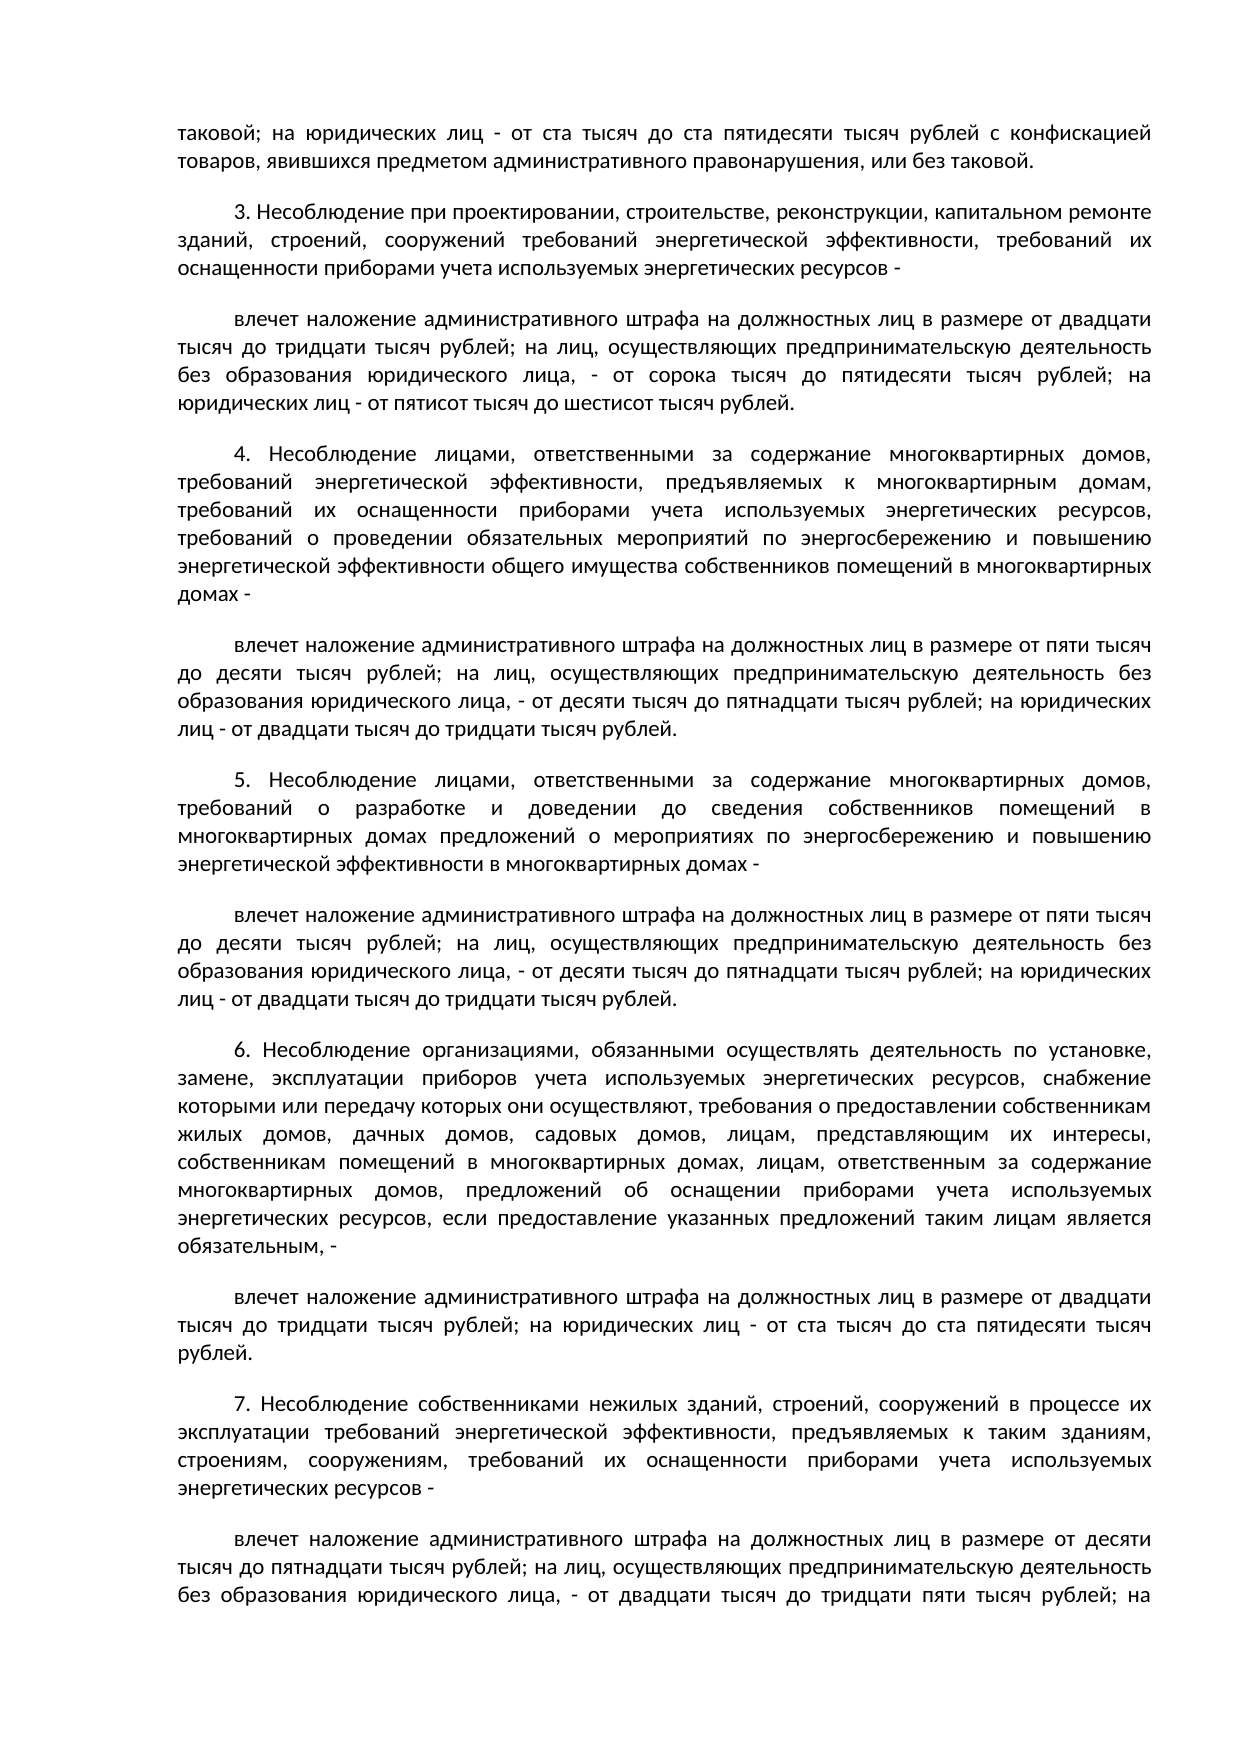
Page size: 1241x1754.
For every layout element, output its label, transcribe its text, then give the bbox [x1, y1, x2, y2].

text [177, 1524, 1152, 1608]
text 7. Несоблюдение собственниками нежилых зданий, строений, сооружений в процессе их эксплуатации требований энергетической эффективности, предъявляемых к таким зданиям, строениям, сооружениям, требований их оснащенности приборами учета используемых энергетических ресурсов - [177, 1389, 1152, 1501]
text влечет наложение административного штрафа на должностных лиц в размере от пяти тысяч до десяти тысяч рублей; на лиц, осуществляющих предпринимательскую деятельность без образования юридического лица, - от десяти тысяч до пятнадцати тысяч рублей; на юридических лиц - от двадцати тысяч до тридцати тысяч рублей. [177, 630, 1152, 742]
text влечет наложение административного штрафа на должностных лиц в размере от пяти тысяч до десяти тысяч рублей; на лиц, осуществляющих предпринимательскую деятельность без образования юридического лица, - от десяти тысяч до пятнадцати тысяч рублей; на юридических лиц - от двадцати тысяч до тридцати тысяч рублей. [177, 900, 1152, 1012]
text 4. Несоблюдение лицами, ответственными за содержание многоквартирных домов, требований энергетической эффективности, предъявляемых к многоквартирным домам, требований их оснащенности приборами учета используемых энергетических ресурсов, требований о проведении обязательных мероприятий по энергосбережению и повышению энергетической эффективности общего имущества собственников помещений в многоквартирных домах - [177, 439, 1152, 607]
text 6. Несоблюдение организациями, обязанными осуществлять деятельность по установке, замене, эксплуатации приборов учета используемых энергетических ресурсов, снабжение которыми или передачу которых они осуществляют, требования о предоставлении собственникам жилых домов, дачных домов, садовых домов, лицам, представляющим их интересы, собственникам помещений в многоквартирных домах, лицам, ответственным за содержание многоквартирных домов, предложений об оснащении приборами учета используемых энергетических ресурсов, если предоставление указанных предложений таким лицам является обязательным, - [177, 1035, 1152, 1259]
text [177, 118, 1152, 174]
text влечет наложение административного штрафа на должностных лиц в размере от двадцати тысяч до тридцати тысяч рублей; на лиц, осуществляющих предпринимательскую деятельность без образования юридического лица, - от сорока тысяч до пятидесяти тысяч рублей; на юридических лиц - от пятисот тысяч до шестисот тысяч рублей. [177, 304, 1152, 416]
text 5. Несоблюдение лицами, ответственными за содержание многоквартирных домов, требований о разработке и доведении до сведения собственников помещений в многоквартирных домах предложений о мероприятиях по энергосбережению и повышению энергетической эффективности в многоквартирных домах - [177, 765, 1152, 877]
text 3. Несоблюдение при проектировании, строительстве, реконструкции, капитальном ремонте зданий, строений, сооружений требований энергетической эффективности, требований их оснащенности приборами учета используемых энергетических ресурсов - [177, 197, 1152, 281]
text влечет наложение административного штрафа на должностных лиц в размере от двадцати тысяч до тридцати тысяч рублей; на юридических лиц - от ста тысяч до ста пятидесяти тысяч рублей. [177, 1282, 1152, 1366]
